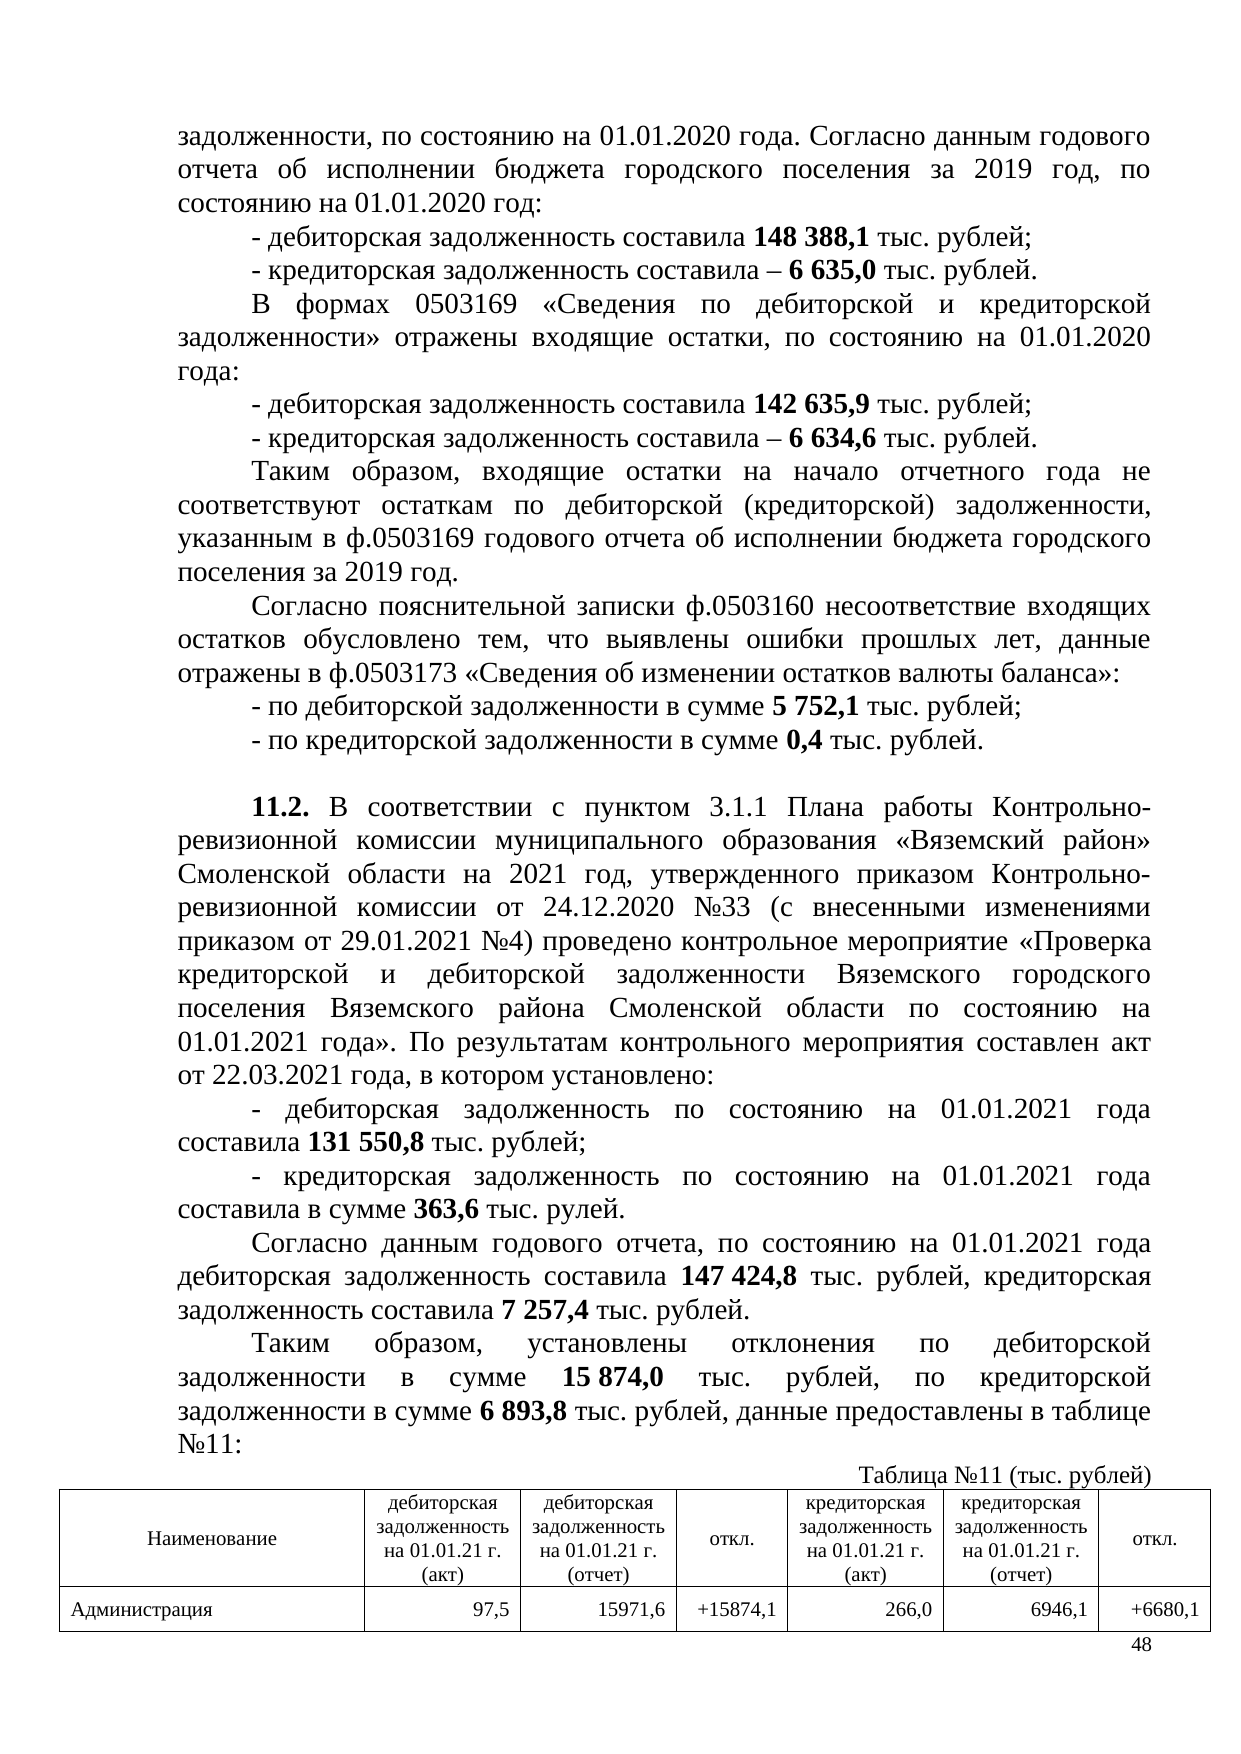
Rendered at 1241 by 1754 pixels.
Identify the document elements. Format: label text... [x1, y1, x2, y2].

text Согласно данным годового отчета, по состоянию на 01.01.2021 года дебиторская задолженность составила 147 424,8 тыс. рублей, кредиторская задолженность составила 7 257,4 тыс. рублей. [177, 1225, 1152, 1326]
text - кредиторская задолженность составила – 6 635,0 тыс. рублей. [177, 252, 1152, 286]
table_cell 266,0 [788, 1587, 943, 1631]
table_cell 97,5 [365, 1587, 520, 1631]
table_header откл. [677, 1490, 787, 1586]
table_header Наименование [60, 1490, 364, 1586]
text - кредиторская задолженность составила – 6 634,6 тыс. рублей. [177, 420, 1152, 453]
table_cell 15971,6 [521, 1587, 676, 1631]
table_cell 6946,1 [944, 1587, 1098, 1631]
text - кредиторская задолженность по состоянию на 01.01.2021 года составила в сумме 363,6 тыс. рулей. [177, 1158, 1152, 1225]
text - по кредиторской задолженности в сумме 0,4 тыс. рублей. [177, 722, 1152, 755]
table_cell +15874,1 [677, 1587, 787, 1631]
table_header дебиторская задолженность на 01.01.21 г. (акт) [365, 1490, 520, 1586]
text Таблица №11 (тыс. рублей) [177, 1460, 1152, 1488]
text - дебиторская задолженность составила 142 635,9 тыс. рублей; [177, 386, 1152, 420]
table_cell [60, 1587, 364, 1631]
table_cell +6680,1 [1099, 1587, 1210, 1631]
text 11.2. В соответствии с пунктом 3.1.1 Плана работы Контрольно-ревизионной комиссии муниципального образования «Вяземский район» Смоленской области на 2021 год, утвержденного приказом Контрольно-ревизионной комиссии от 24.12.2020 №33 (с внесенными изменениями приказом от 29.01.2021 №4) проведено контрольное мероприятие «Проверка кредиторской и дебиторской задолженности Вяземского городского поселения Вяземского района Смоленской области по состоянию на 01.01.2021 года». По результатам контрольного мероприятия составлен акт от 22.03.2021 года, в котором установлено: [177, 789, 1152, 1091]
table_header кредиторская задолженность на 01.01.21 г. (отчет) [944, 1490, 1098, 1586]
text В формах 0503169 «Сведения по дебиторской и кредиторской задолженности» отражены входящие остатки, по состоянию на 01.01.2020 года: [177, 286, 1152, 386]
text - дебиторская задолженность составила 148 388,1 тыс. рублей; [177, 219, 1152, 252]
text - по дебиторской задолженности в сумме 5 752,1 тыс. рублей; [177, 688, 1152, 722]
text Согласно пояснительной записки ф.0503160 несоответствие входящих остатков обусловлено тем, что выявлены ошибки прошлых лет, данные отражены в ф.0503173 «Сведения об изменении остатков валюты баланса»: [177, 588, 1152, 688]
table_header дебиторская задолженность на 01.01.21 г. (отчет) [521, 1490, 676, 1586]
table_header откл. [1099, 1490, 1210, 1586]
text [177, 118, 1152, 219]
text Таким образом, установлены отклонения по дебиторской задолженности в сумме 15 874,0 тыс. рублей, по кредиторской задолженности в сумме 6 893,8 тыс. рублей, данные предоставлены в таблице №11: [177, 1326, 1152, 1460]
text - дебиторская задолженность по состоянию на 01.01.2021 года составила 131 550,8 тыс. рублей; [177, 1091, 1152, 1158]
text Таким образом, входящие остатки на начало отчетного года не соответствуют остаткам по дебиторской (кредиторской) задолженности, указанным в ф.0503169 годового отчета об исполнении бюджета городского поселения за 2019 год. [177, 453, 1152, 588]
table_header кредиторская задолженность на 01.01.21 г. (акт) [788, 1490, 943, 1586]
